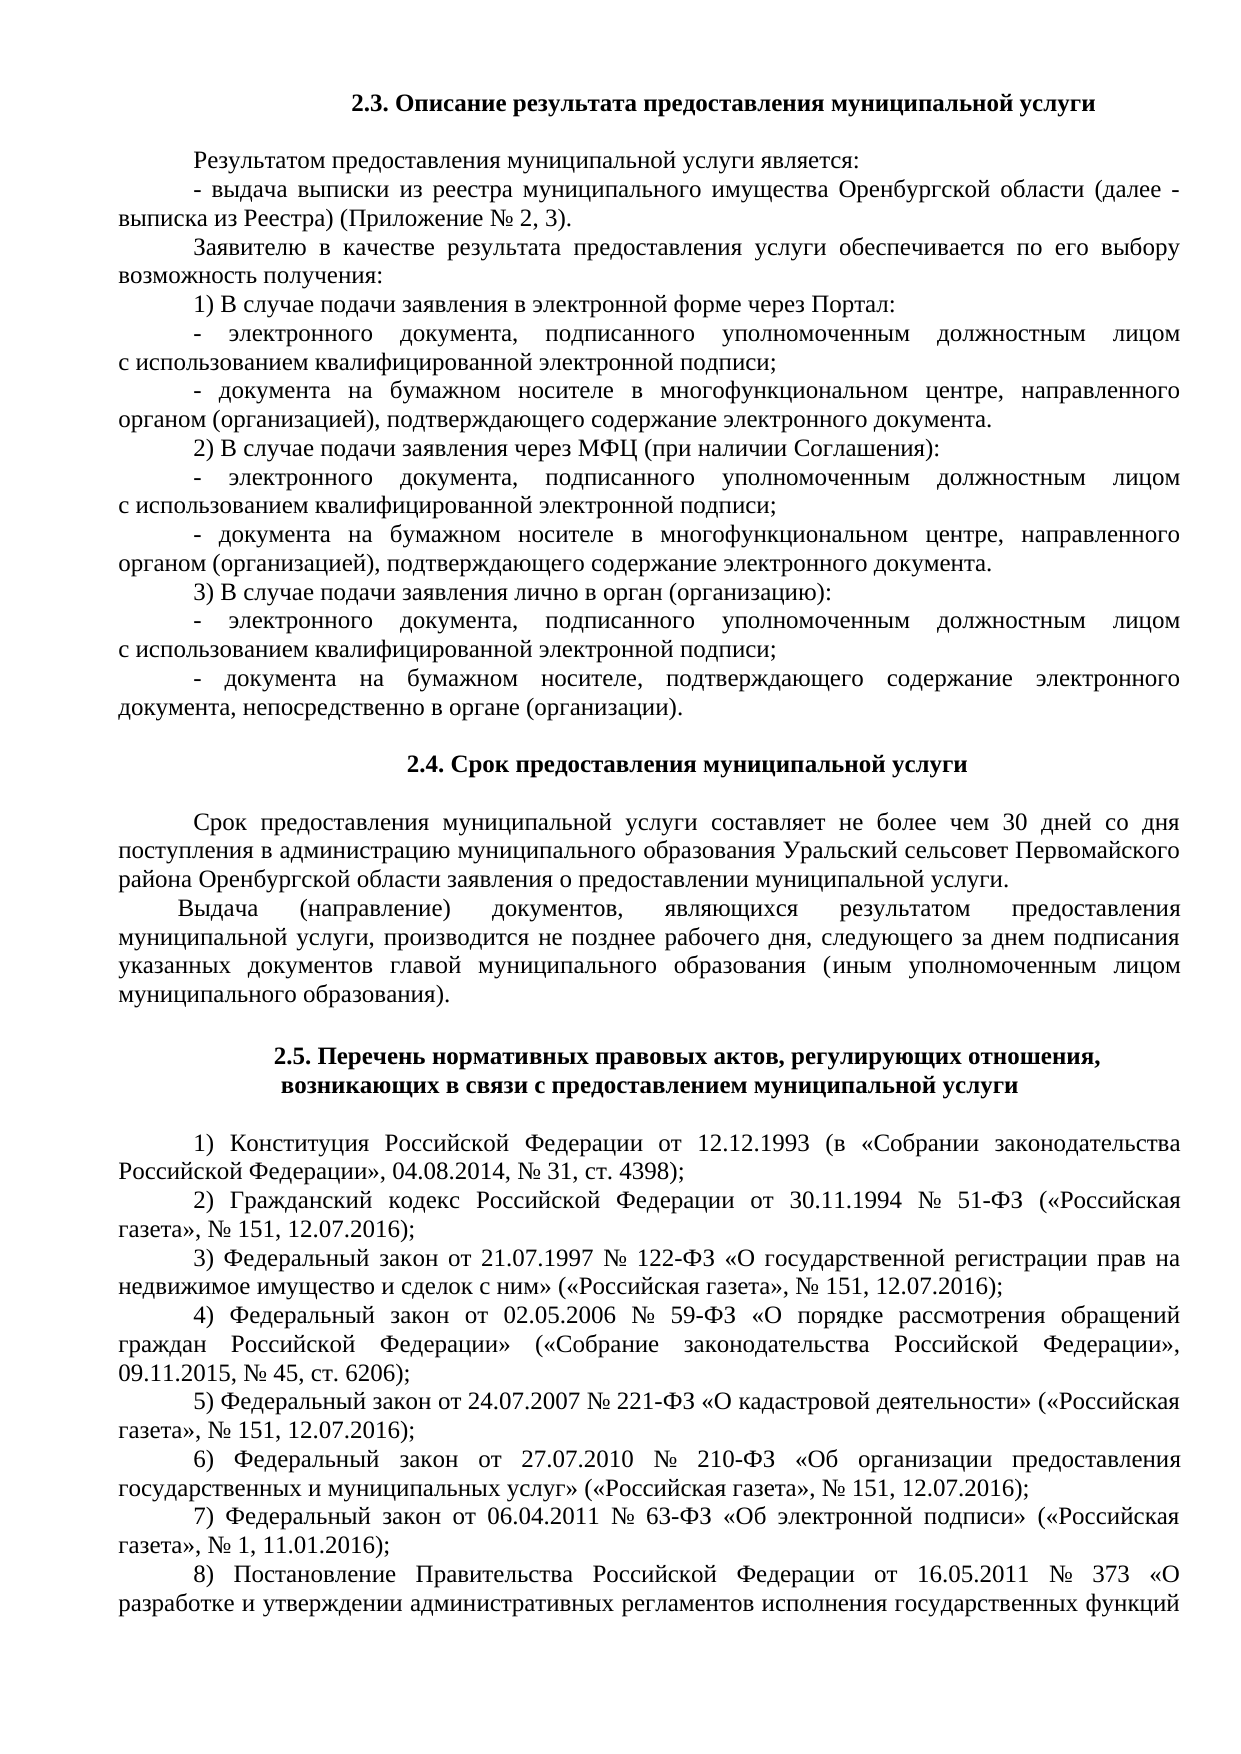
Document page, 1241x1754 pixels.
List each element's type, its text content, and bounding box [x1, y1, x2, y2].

text 4) Федеральный закон от 02.05.2006 № 59-ФЗ «О порядке рассмотрения обращений граждан Российской Федерации» («Собрание законодательства Российской Федерации», 09.11.2015, № 45, ст. 6206); [118, 1300, 1181, 1386]
subtitle 2.5. Перечень нормативных правовых актов, регулирующих отношения, возникающих в связи с предоставлением муниципальной услуги [118, 1041, 1181, 1099]
text Заявителю в качестве результата предоставления услуги обеспечивается по его выбору возможность получения: [118, 232, 1181, 289]
text - электронного документа, подписанного уполномоченным должностным лицом с использованием квалифицированной электронной подписи; [118, 318, 1181, 375]
text 3) Федеральный закон от 21.07.1997 № 122-ФЗ «О государственной регистрации прав на недвижимое имущество и сделок с ним» («Российская газета», № 151, 12.07.2016); [118, 1243, 1181, 1300]
text - выдача выписки из реестра муниципального имущества Оренбургской области (далее - выписка из Реестра) (Приложение № 2, 3). [118, 174, 1181, 232]
text 1) В случае подачи заявления в электронной форме через Портал: [118, 289, 1181, 318]
text 2) Гражданский кодекс Российской Федерации от 30.11.1994 № 51-ФЗ («Российская газета», № 151, 12.07.2016); [118, 1185, 1181, 1243]
text 6) Федеральный закон от 27.07.2010 № 210-ФЗ «Об организации предоставления государственных и муниципальных услуг» («Российская газета», № 151, 12.07.2016); [118, 1444, 1181, 1501]
text - документа на бумажном носителе, подтверждающего содержание электронного документа, непосредственно в органе (организации). [118, 663, 1181, 720]
text Срок предоставления муниципальной услуги составляет не более чем 30 дней со дня поступления в администрацию муниципального образования Уральский сельсовет Первомайского района Оренбургской области заявления о предоставлении муниципальной услуги. [118, 807, 1181, 893]
text 2) В случае подачи заявления через МФЦ (при наличии Соглашения): [118, 433, 1181, 462]
text 5) Федеральный закон от 24.07.2007 № 221-ФЗ «О кадастровой деятельности» («Российская газета», № 151, 12.07.2016); [118, 1386, 1181, 1444]
text 1) Конституция Российской Федерации от 12.12.1993 (в «Собрании законодательства Российской Федерации», 04.08.2014, № 31, ст. 4398); [118, 1128, 1181, 1185]
text - документа на бумажном носителе в многофункциональном центре, направленного органом (организацией), подтверждающего содержание электронного документа. [118, 375, 1181, 433]
text - электронного документа, подписанного уполномоченным должностным лицом с использованием квалифицированной электронной подписи; [118, 462, 1181, 519]
subtitle 2.4. Срок предоставления муниципальной услуги [118, 749, 1181, 778]
text 3) В случае подачи заявления лично в орган (организацию): [118, 577, 1181, 605]
text - документа на бумажном носителе в многофункциональном центре, направленного органом (организацией), подтверждающего содержание электронного документа. [118, 519, 1181, 577]
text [118, 1559, 1181, 1616]
text 7) Федеральный закон от 06.04.2011 № 63-ФЗ «Об электронной подписи» («Российская газета», № 1, 11.01.2016); [118, 1501, 1181, 1559]
text - электронного документа, подписанного уполномоченным должностным лицом с использованием квалифицированной электронной подписи; [118, 605, 1181, 663]
text Результатом предоставления муниципальной услуги является: [118, 145, 1181, 174]
text 2.3. Описание результата предоставления муниципальной услуги [118, 88, 1181, 117]
text Выдача (направление) документов, являющихся результатом предоставления муниципальной услуги, производится не позднее рабочего дня, следующего за днем подписания указанных документов главой муниципального образования (иным уполномоченным лицом муниципального образования). [118, 893, 1181, 1008]
